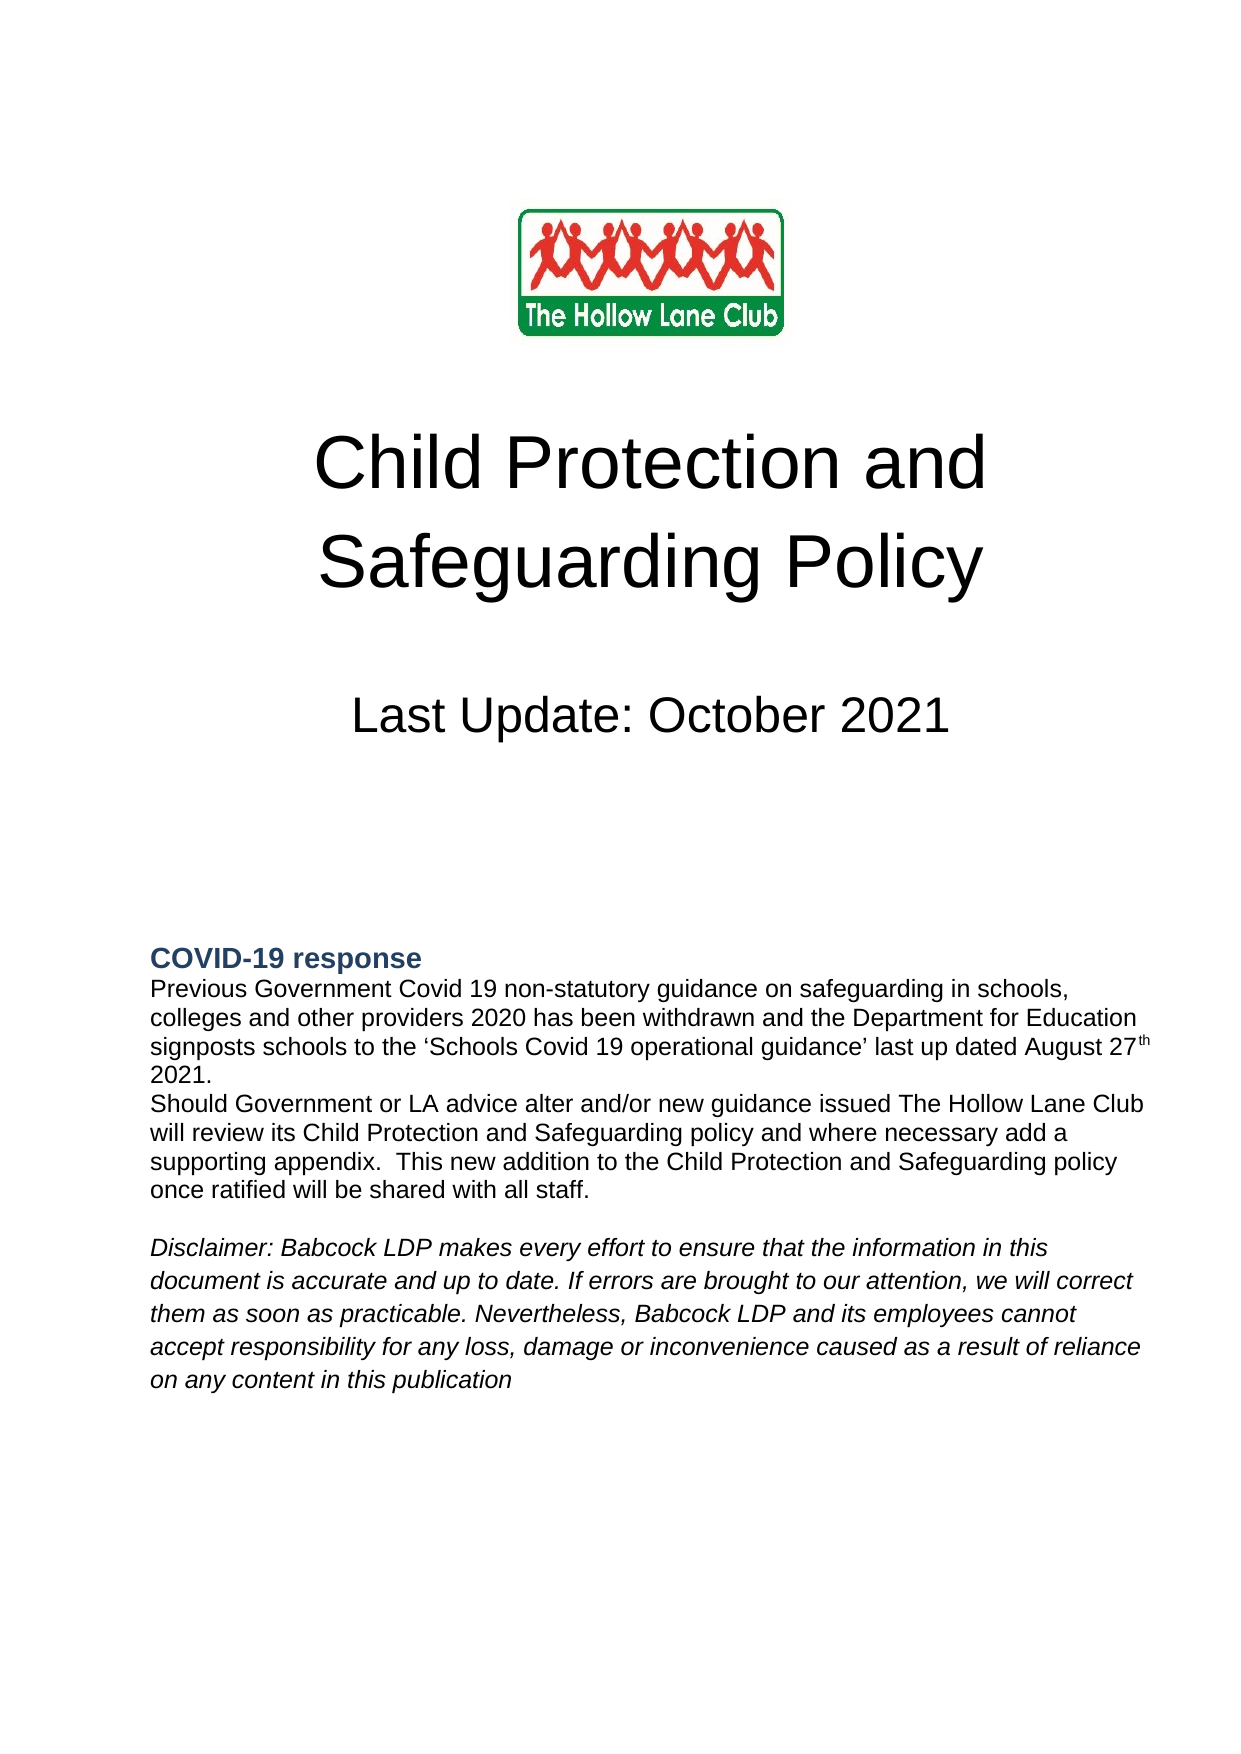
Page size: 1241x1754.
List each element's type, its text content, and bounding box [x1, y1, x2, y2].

text Last Update: October 2021 [150, 685, 1152, 743]
text Disclaimer: Babcock LDP makes every effort to ensure that the information in this document is accurate and up to date. If errors are brought to our attention, we will correct them as soon as practicable. Nevertheless, Babcock LDP and its employees cannot accept responsibility for any loss, damage or inconvenience caused as a result of reliance on any content in this publication [150, 1233, 1152, 1394]
text Child Protection and Safeguarding Policy [150, 418, 1152, 603]
picture [509, 198, 793, 346]
text COVID-19 response [150, 941, 1152, 974]
text Should Government or LA advice alter and/or new guidance issued The Hollow Lane Club will review its Child Protection and Safeguarding policy and where necessary add a supporting appendix. This new addition to the Child Protection and Safeguarding policy once ratified will be shared with all staff. [150, 1089, 1152, 1204]
text Previous Government Covid 19 non-statutory guidance on safeguarding in schools, colleges and other providers 2020 has been withdrawn and the Department for Education signposts schools to the ‘Schools Covid 19 operational guidance’ last up dated August 27th 2021. [150, 974, 1152, 1089]
